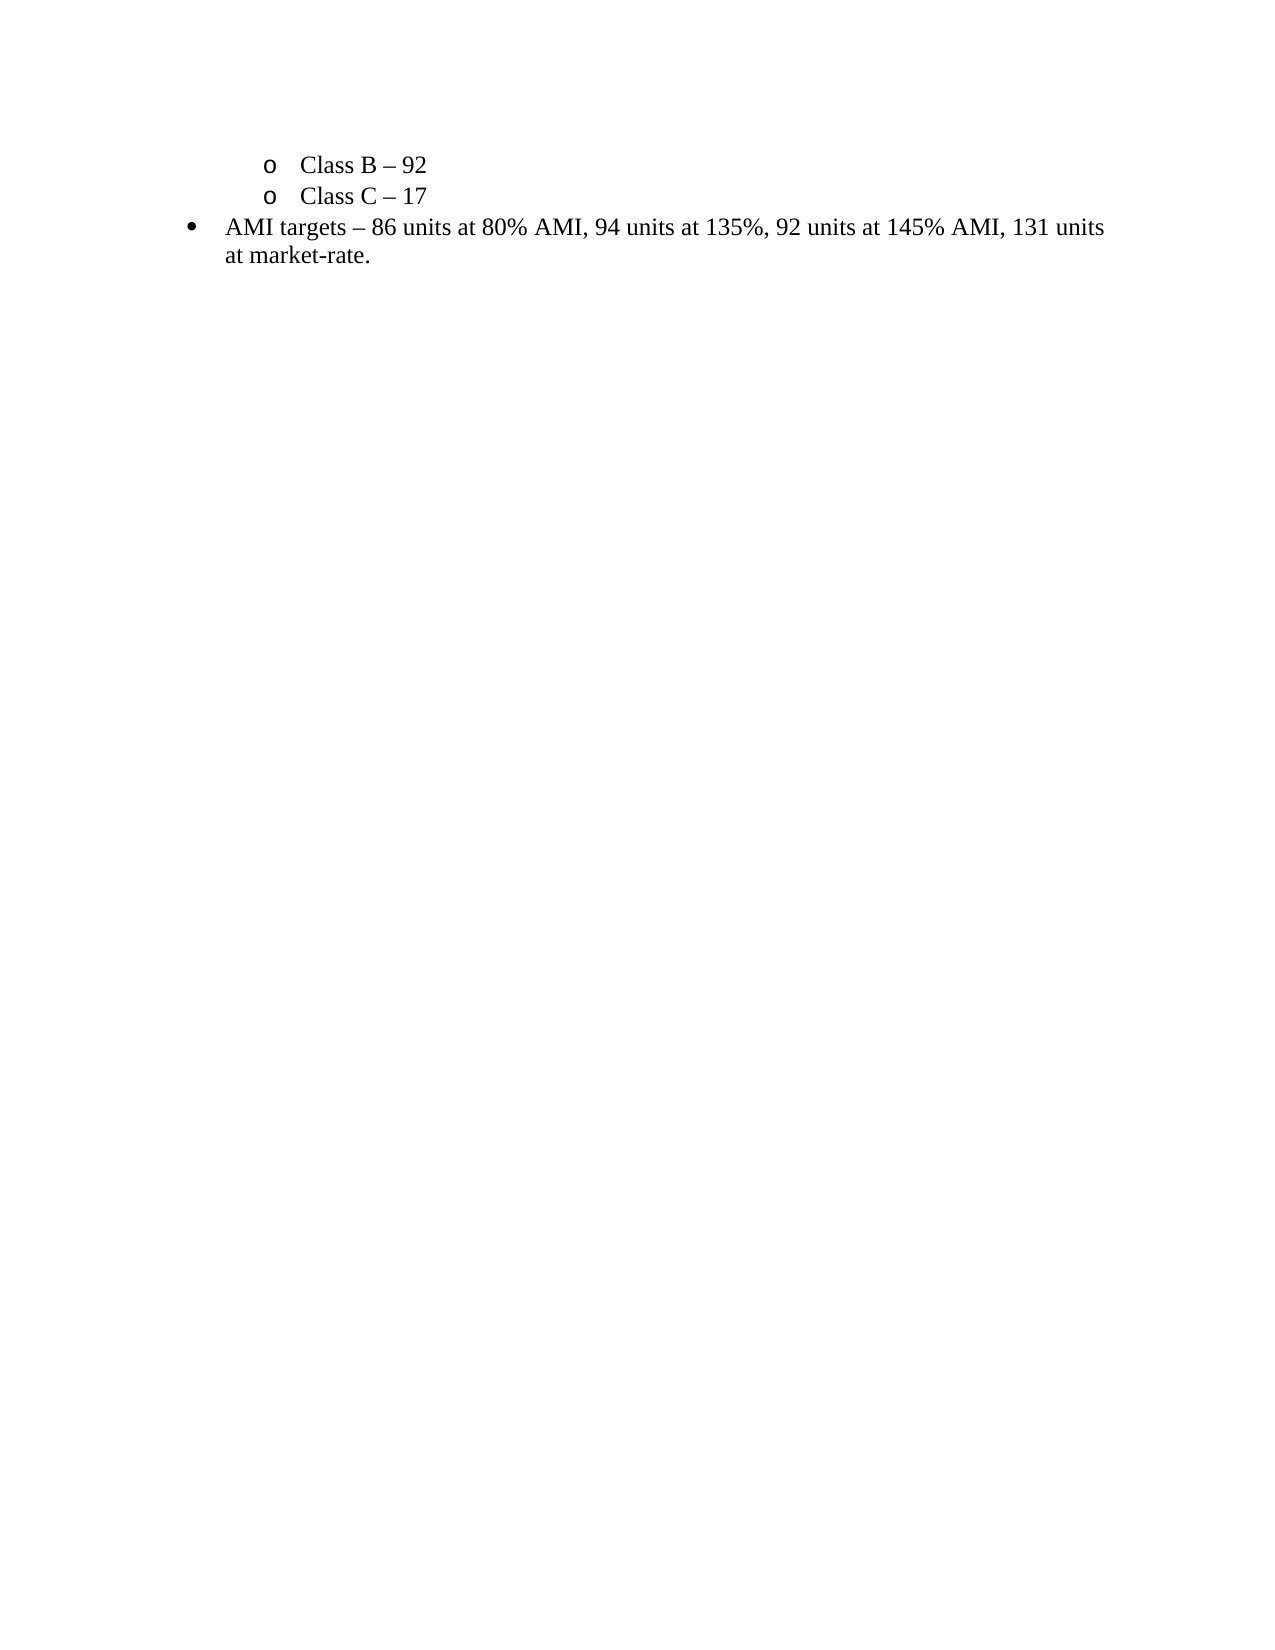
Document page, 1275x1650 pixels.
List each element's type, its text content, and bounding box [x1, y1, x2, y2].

list AMI targets – 86 units at 80% AMI, 94 units at 135%, 92 units at 145% AMI, 131 units at market-rate. [187, 212, 1125, 269]
list Class B – 92 [262, 150, 1125, 181]
list Class C – 17 [262, 181, 1125, 212]
